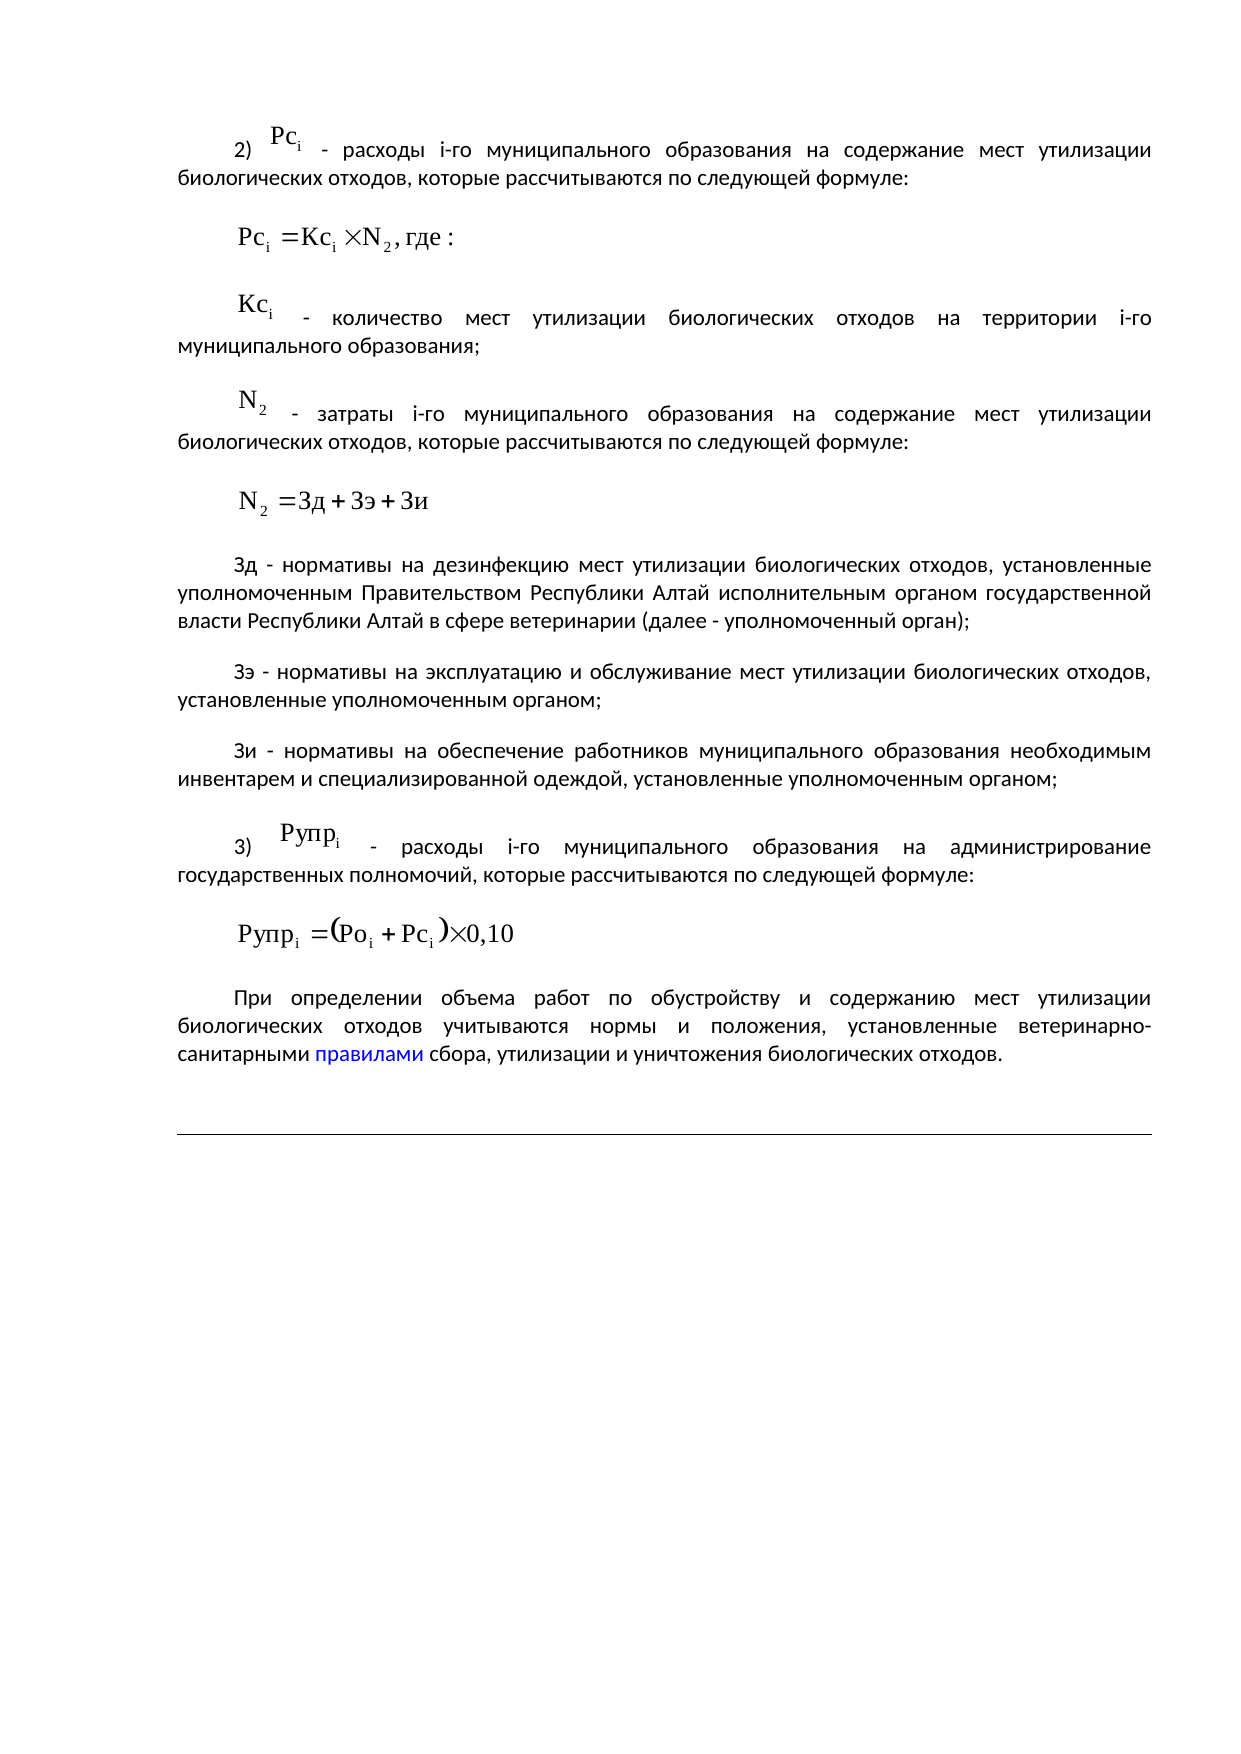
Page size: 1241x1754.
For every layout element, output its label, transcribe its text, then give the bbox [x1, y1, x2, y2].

text Зд - нормативы на дезинфекцию мест утилизации биологических отходов, установленные уполномоченным Правительством Республики Алтай исполнительным органом государственной власти Республики Алтай в сфере ветеринарии (далее - уполномоченный орган); [177, 550, 1152, 634]
text Зи - нормативы на обеспечение работников муниципального образования необходимым инвентарем и специализированной одеждой, установленные уполномоченным органом; [177, 736, 1152, 792]
text При определении объема работ по обустройству и содержанию мест утилизации биологических отходов учитываются нормы и положения, установленные ветеринарно-санитарными правилами сбора, утилизации и уничтожения биологических отходов. [177, 983, 1152, 1067]
text 3) - расходы i-го муниципального образования на администрирование государственных полномочий, которые рассчитываются по следующей формуле: [177, 815, 1152, 888]
text 2) - расходы i-го муниципального образования на содержание мест утилизации биологических отходов, которые рассчитываются по следующей формуле: [177, 118, 1152, 191]
text Зэ - нормативы на эксплуатацию и обслуживание мест утилизации биологических отходов, установленные уполномоченным органом; [177, 657, 1152, 713]
text - затраты i-го муниципального образования на содержание мест утилизации биологических отходов, которые рассчитываются по следующей формуле: [177, 382, 1152, 455]
text - количество мест утилизации биологических отходов на территории i-го муниципального образования; [177, 286, 1152, 359]
